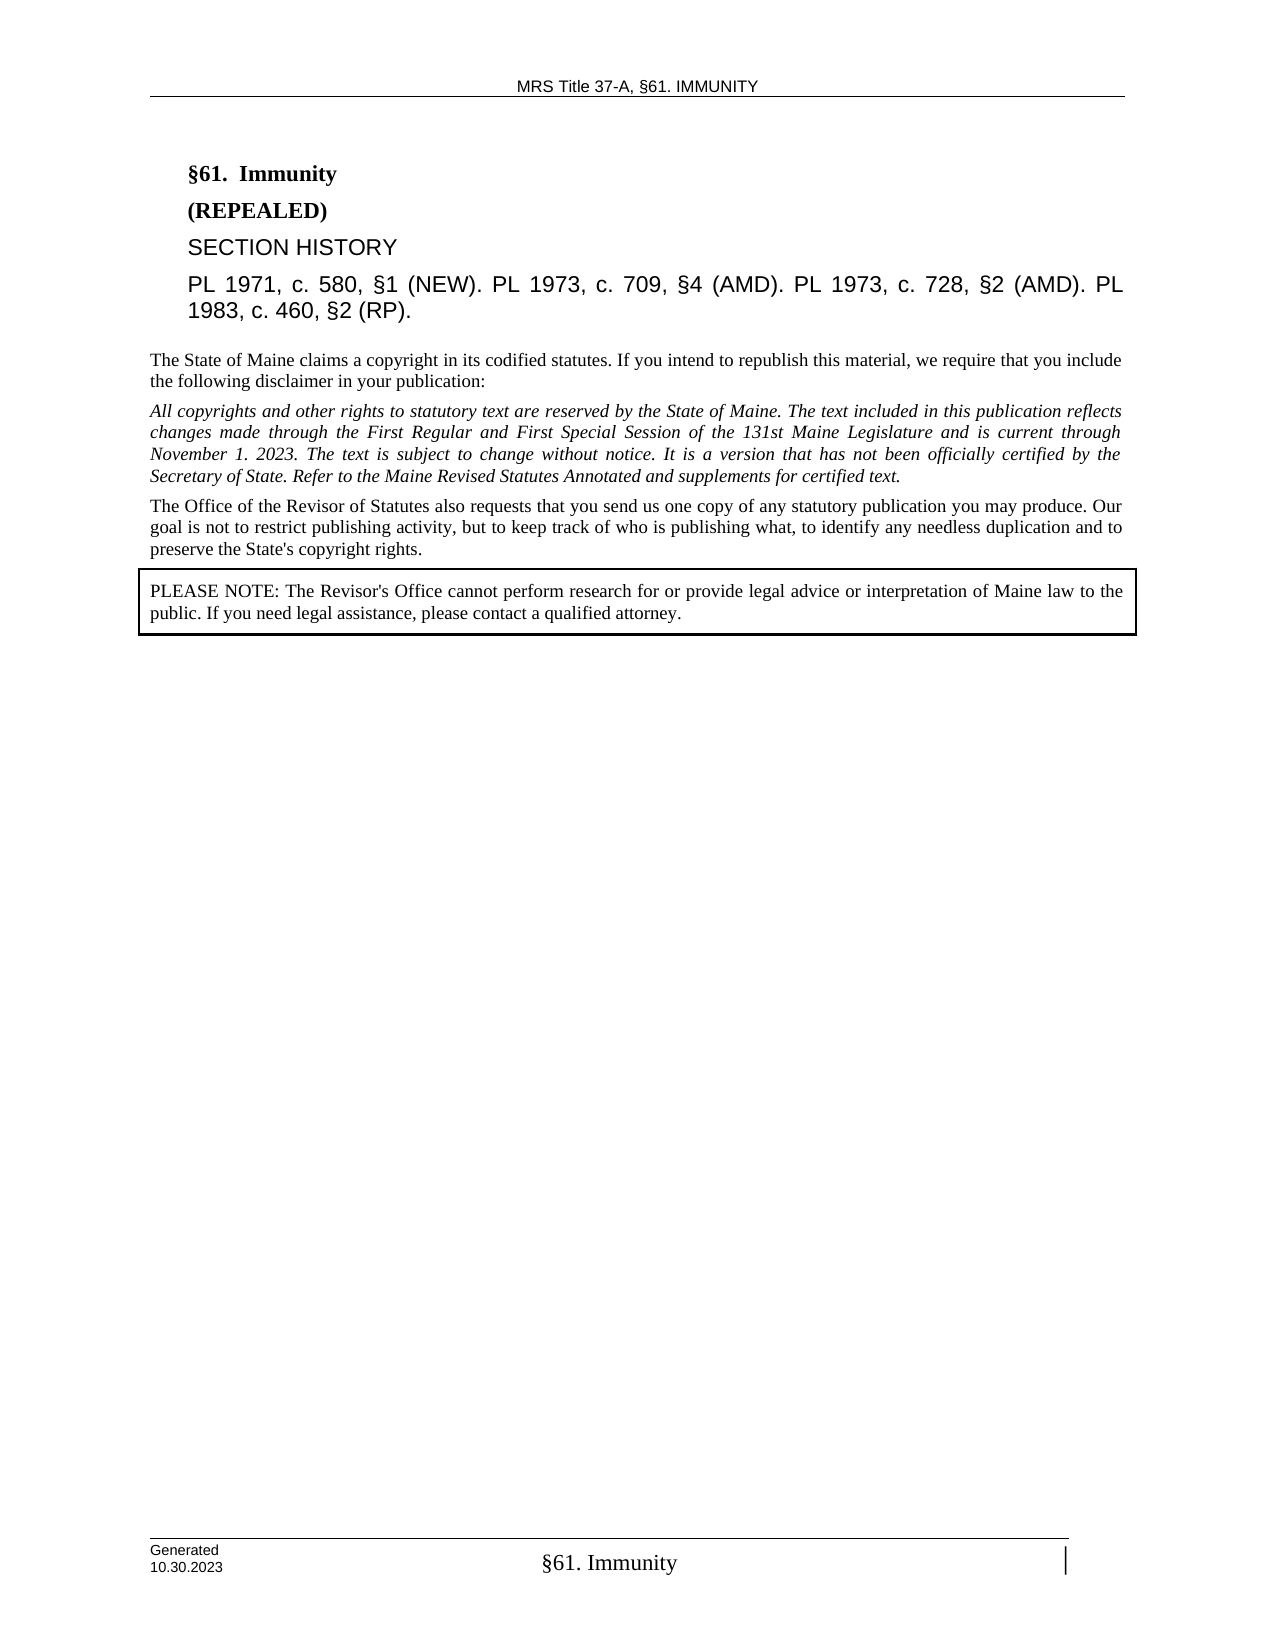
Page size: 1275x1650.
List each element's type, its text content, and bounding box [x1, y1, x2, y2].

text PLEASE NOTE: The Revisor's Office cannot perform research for or provide legal advice or interpretation of Maine law to the public. If you need legal assistance, please contact a qualified attorney. [140, 570, 1135, 633]
text The State of Maine claims a copyright in its codified statutes. If you intend to republish this material, we require that you include the following disclaimer in your publication: [150, 348, 1125, 392]
text SECTION HISTORY [187, 234, 1125, 260]
text (REPEALED) [187, 197, 1125, 223]
text All copyrights and other rights to statutory text are reserved by the State of Maine. The text included in this publication reflects changes made through the First Regular and First Special Session of the 131st Maine Legislature and is current through November 1. 2023 . The text is subject to change without notice. It is a version that has not been officially certified by the Secretary of State. Refer to the Maine Revised Statutes Annotated and supplements for certified text. [150, 400, 1125, 486]
text PL 1971, c. 580, §1 (NEW). PL 1973, c. 709, §4 (AMD). PL 1973, c. 728, §2 (AMD). PL 1983, c. 460, §2 (RP). [187, 271, 1125, 323]
text §61. Immunity [187, 160, 1125, 187]
text The Office of the Revisor of Statutes also requests that you send us one copy of any statutory publication you may produce. Our goal is not to restrict publishing activity, but to keep track of who is publishing what, to identify any needless duplication and to preserve the State's copyright rights. [150, 494, 1125, 559]
